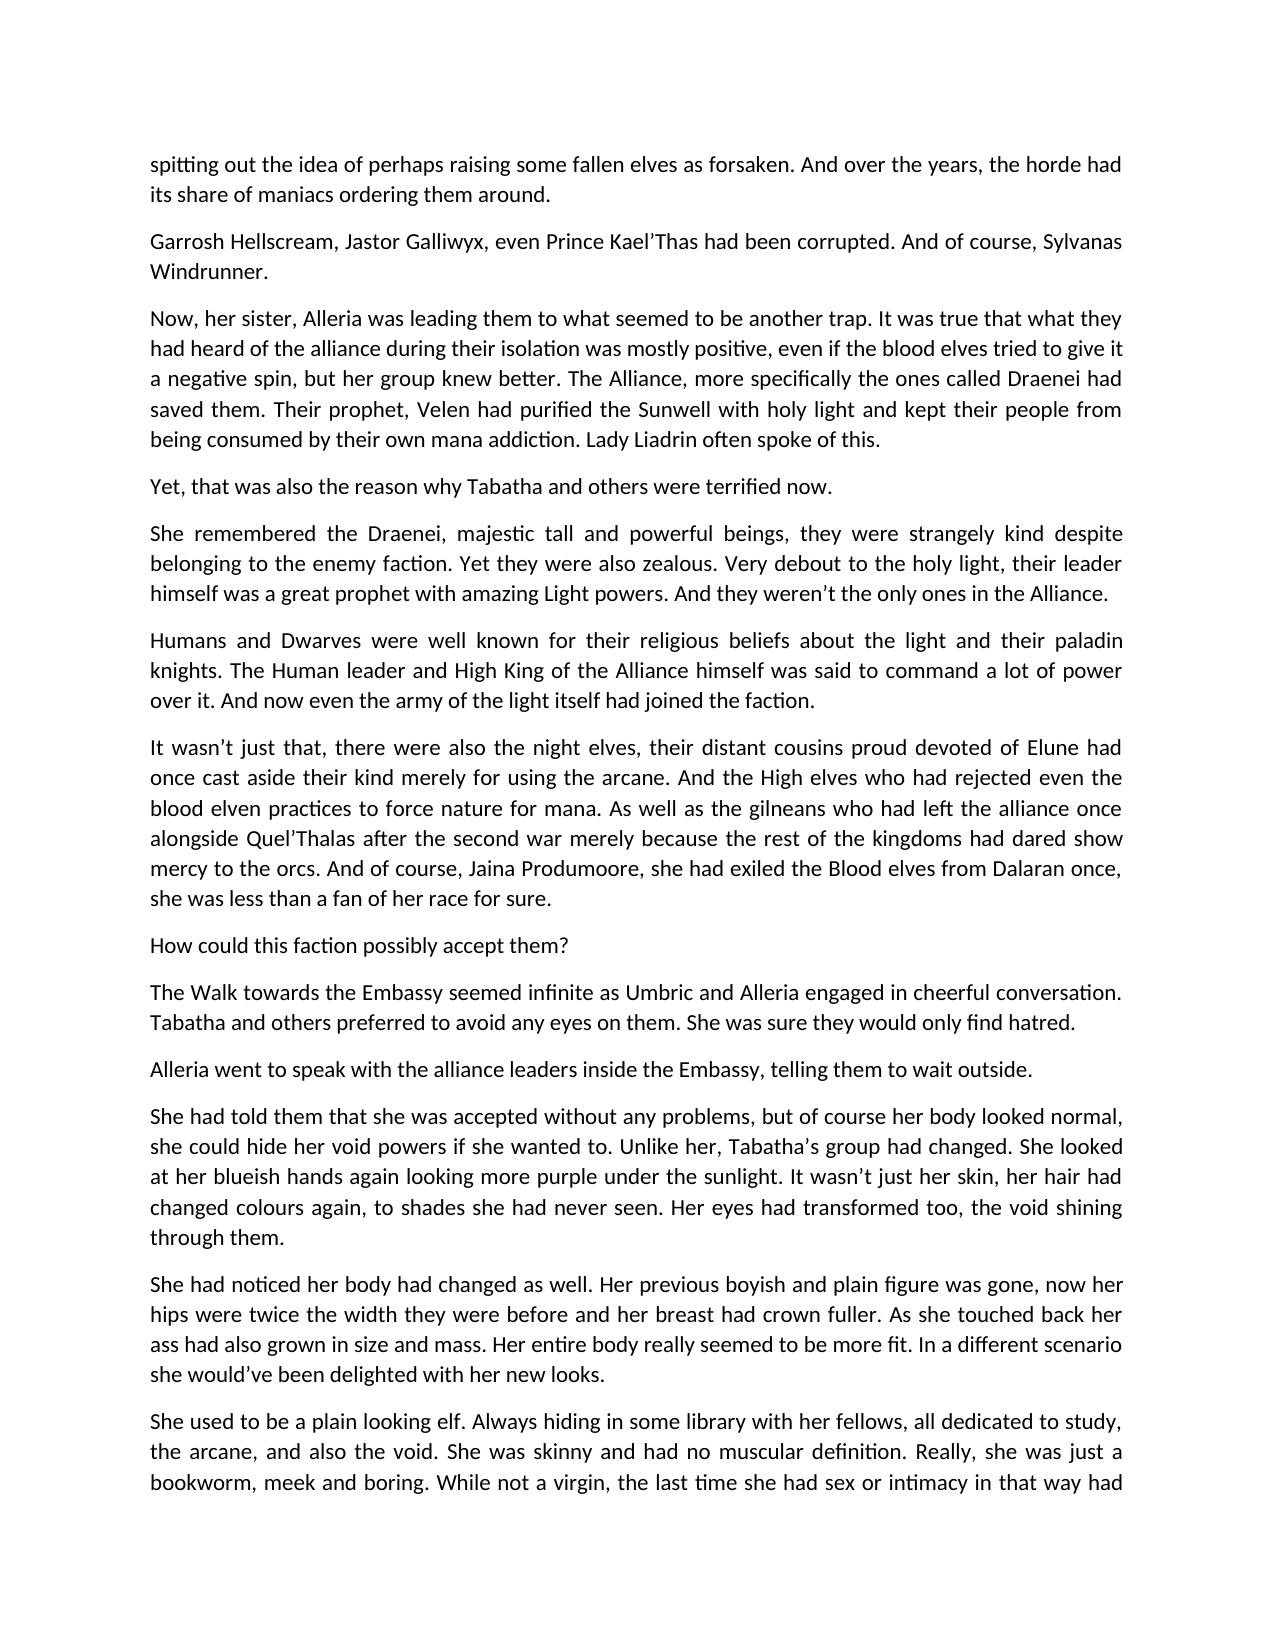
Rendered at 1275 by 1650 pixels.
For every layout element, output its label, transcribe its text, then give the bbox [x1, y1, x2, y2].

text It wasn’t just that, there were also the night elves, their distant cousins proud devoted of Elune had once cast aside their kind merely for using the arcane. And the High elves who had rejected even the blood elven practices to force nature for mana. As well as the gilneans who had left the alliance once alongside Quel’Thalas after the second war merely because the rest of the kingdoms had dared show mercy to the orcs. And of course, Jaina Produmoore, she had exiled the Blood elves from Dalaran once, she was less than a fan of her race for sure. [150, 733, 1125, 912]
text She remembered the Draenei, majestic tall and powerful beings, they were strangely kind despite belonging to the enemy faction. Yet they were also zealous. Very debout to the holy light, their leader himself was a great prophet with amazing Light powers. And they weren’t the only ones in the Alliance. [150, 519, 1125, 607]
text How could this faction possibly accept them? [150, 931, 1125, 959]
text Garrosh Hellscream, Jastor Galliwyx, even Prince Kael’Thas had been corrupted. And of course, Sylvanas Windrunner. [150, 227, 1125, 285]
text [150, 150, 1125, 208]
text Yet, that was also the reason why Tabatha and others were terrified now. [150, 472, 1125, 500]
text Alleria went to speak with the alliance leaders inside the Embassy, telling them to wait outside. [150, 1055, 1125, 1083]
text Now, her sister, Alleria was leading them to what seemed to be another trap. It was true that what they had heard of the alliance during their isolation was mostly positive, even if the blood elves tried to give it a negative spin, but her group knew better. The Alliance, more specifically the ones called Draenei had saved them. Their prophet, Velen had purified the Sunwell with holy light and kept their people from being consumed by their own mana addiction. Lady Liadrin often spoke of this. [150, 304, 1125, 453]
text The Walk towards the Embassy seemed infinite as Umbric and Alleria engaged in cheerful conversation. Tabatha and others preferred to avoid any eyes on them. She was sure they would only find hatred. [150, 978, 1125, 1036]
text She had noticed her body had changed as well. Her previous boyish and plain figure was gone, now her hips were twice the width they were before and her breast had crown fuller. As she touched back her ass had also grown in size and mass. Her entire body really seemed to be more fit. In a different scenario she would’ve been delighted with her new looks. [150, 1270, 1125, 1388]
text She had told them that she was accepted without any problems, but of course her body looked normal, she could hide her void powers if she wanted to. Unlike her, Tabatha’s group had changed. She looked at her blueish hands again looking more purple under the sunlight. It wasn’t just her skin, her hair had changed colours again, to shades she had never seen. Her eyes had transformed too, the void shining through them. [150, 1102, 1125, 1251]
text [150, 1407, 1125, 1496]
text Humans and Dwarves were well known for their religious beliefs about the light and their paladin knights. The Human leader and High King of the Alliance himself was said to command a lot of power over it. And now even the army of the light itself had joined the faction. [150, 626, 1125, 714]
